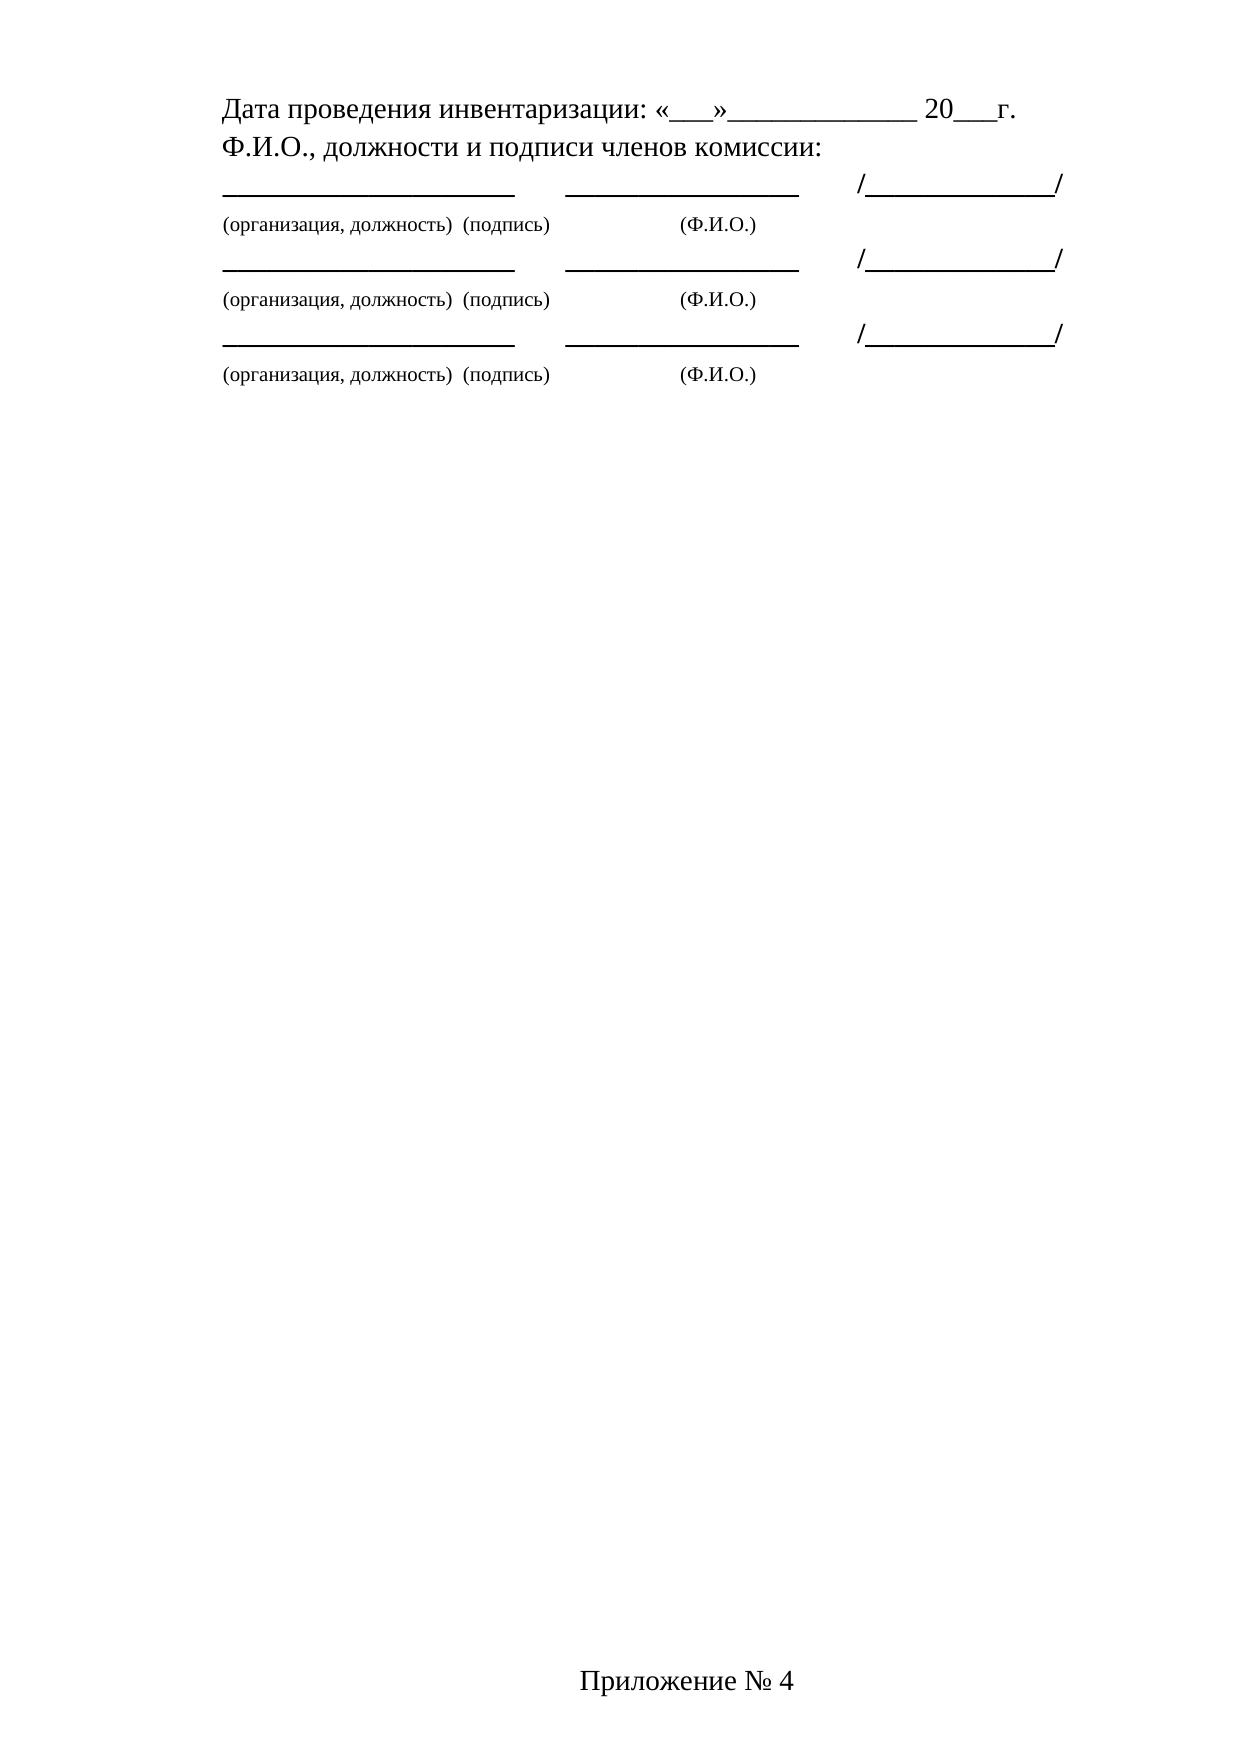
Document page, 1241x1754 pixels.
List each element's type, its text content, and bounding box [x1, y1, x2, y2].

text ____________________ ________________ /_____________/ [223, 239, 1152, 276]
text Приложение № 4 [148, 1663, 1152, 1697]
text (организация, должность) (подпись) (Ф.И.О.) [223, 276, 1152, 314]
text ____________________ ________________ /_____________/ [223, 314, 1152, 351]
text Дата проведения инвентаризации: «___»_____________ 20___г. [148, 89, 1152, 126]
text ____________________ ________________ /_____________/ [223, 164, 1152, 201]
text (организация, должность) (подпись) (Ф.И.О.) [223, 351, 1152, 389]
text Ф.И.О., должности и подписи членов комиссии: [148, 126, 1152, 164]
text (организация, должность) (подпись) (Ф.И.О.) [223, 201, 1152, 239]
